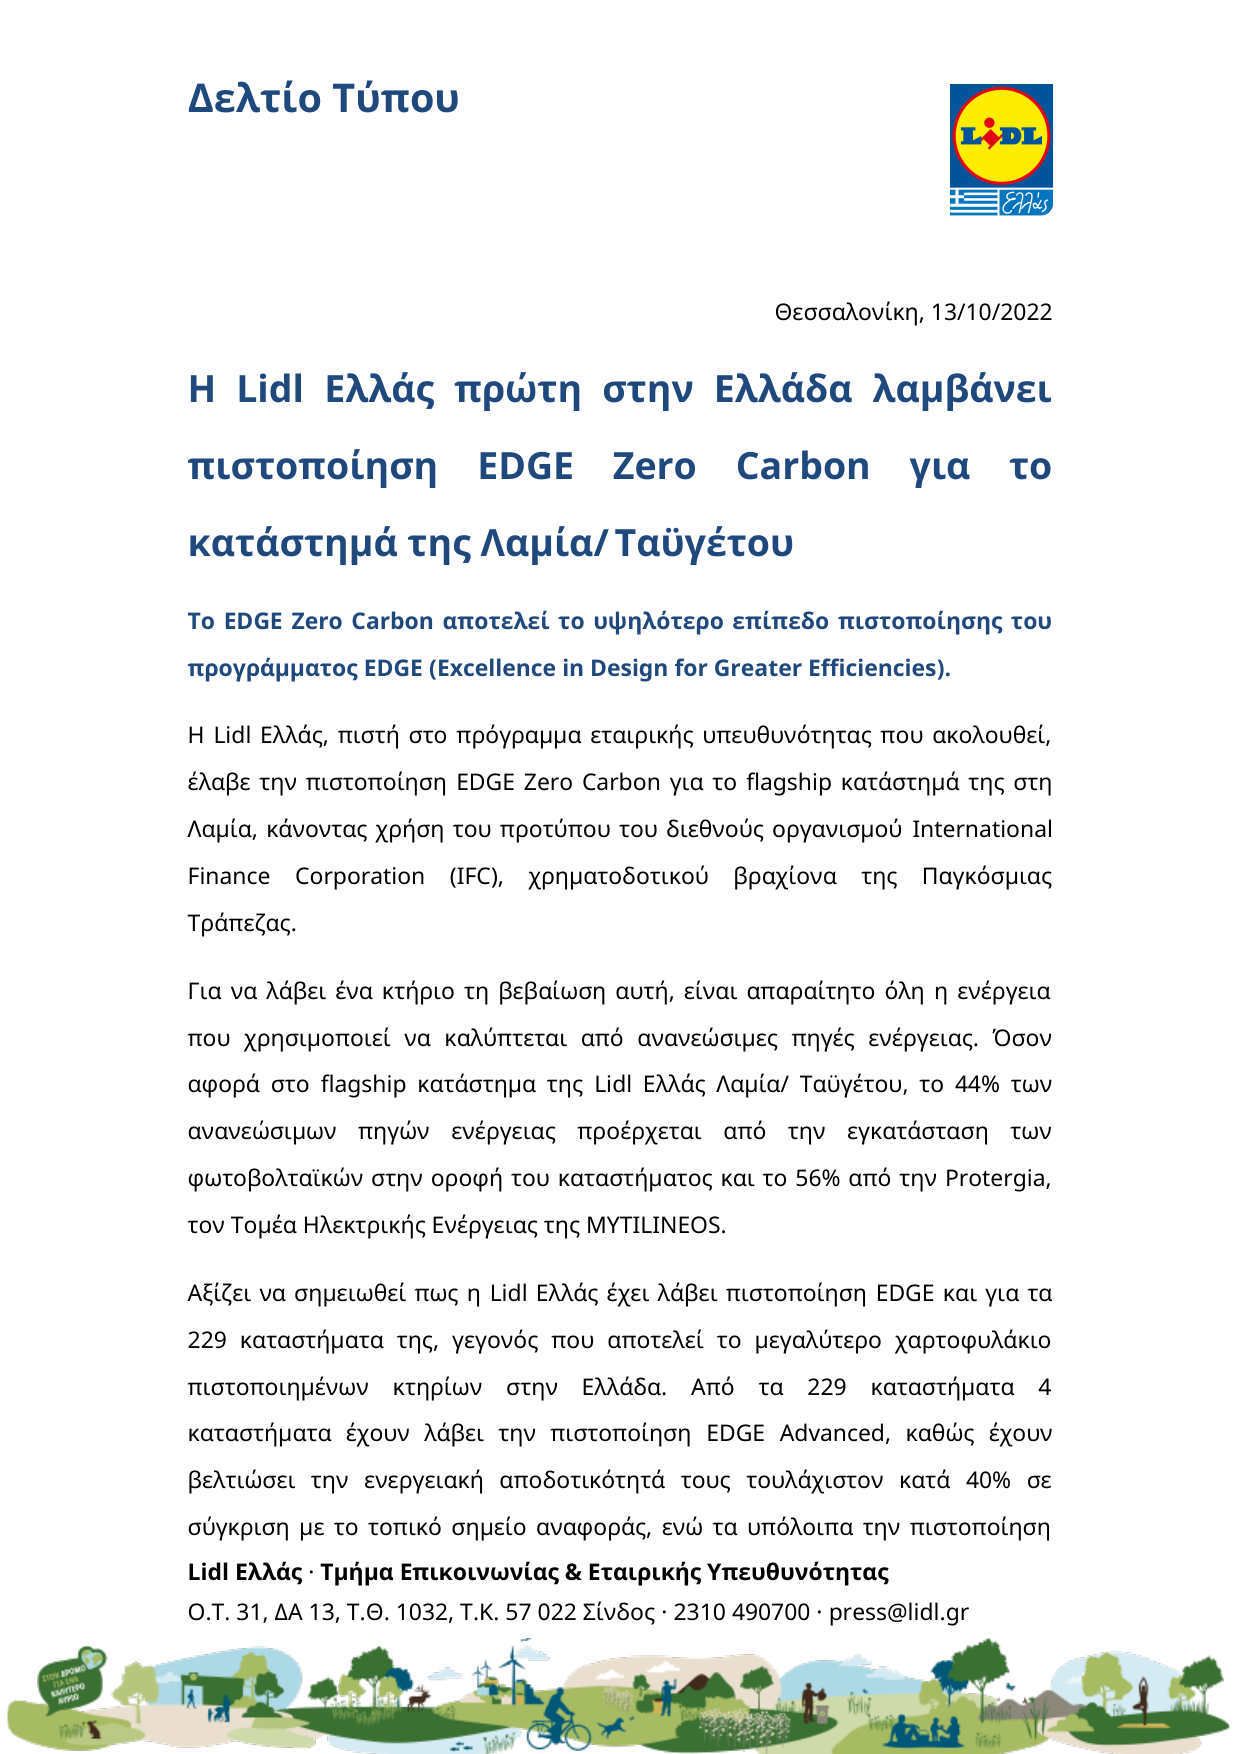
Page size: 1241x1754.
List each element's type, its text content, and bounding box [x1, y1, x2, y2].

picture [949, 84, 1054, 216]
text H Lidl Ελλάς πρώτη στην Ελλάδα λαμβάνει πιστοποίηση EDGE Zero Carbon για το κατάστημά της Λαμία/ Ταϋγέτου [187, 363, 1053, 567]
text Θεσσαλονίκη, 13/10/2022 [187, 296, 1053, 327]
text Το EDGE Zero Carbon αποτελεί το υψηλότερο επίπεδο πιστοποίησης του προγράμματος EDGE (Excellence in Design for Greater Efficiencies). [187, 605, 1053, 683]
picture [6, 1638, 1233, 1754]
text Για να λάβει ένα κτήριο τη βεβαίωση αυτή, είναι απαραίτητο όλη η ενέργεια που χρησιμοποιεί να καλύπτεται από ανανεώσιμες πηγές ενέργειας. Όσον αφορά στο flagship κατάστημα της Lidl Ελλάς Λαμία/ Ταϋγέτου, το 44% των ανανεώσιμων πηγών ενέργειας προέρχεται από την εγκατάσταση των φωτοβολταϊκών στην οροφή του καταστήματος και το 56% από την Protergia, τον Τομέα Ηλεκτρικής Ενέργειας της MYTILINEOS. [187, 975, 1053, 1240]
text H Lidl Ελλάς, πιστή στο πρόγραμμα εταιρικής υπευθυνότητας που ακολουθεί, έλαβε την πιστοποίηση EDGE Zero Carbon για το flagship κατάστημά της στη Λαμία, κάνοντας χρήση του προτύπου του διεθνούς οργανισμού International Finance Corporation (IFC), χρηματοδοτικού βραχίονα της Παγκόσμιας Τράπεζας. [187, 719, 1053, 938]
